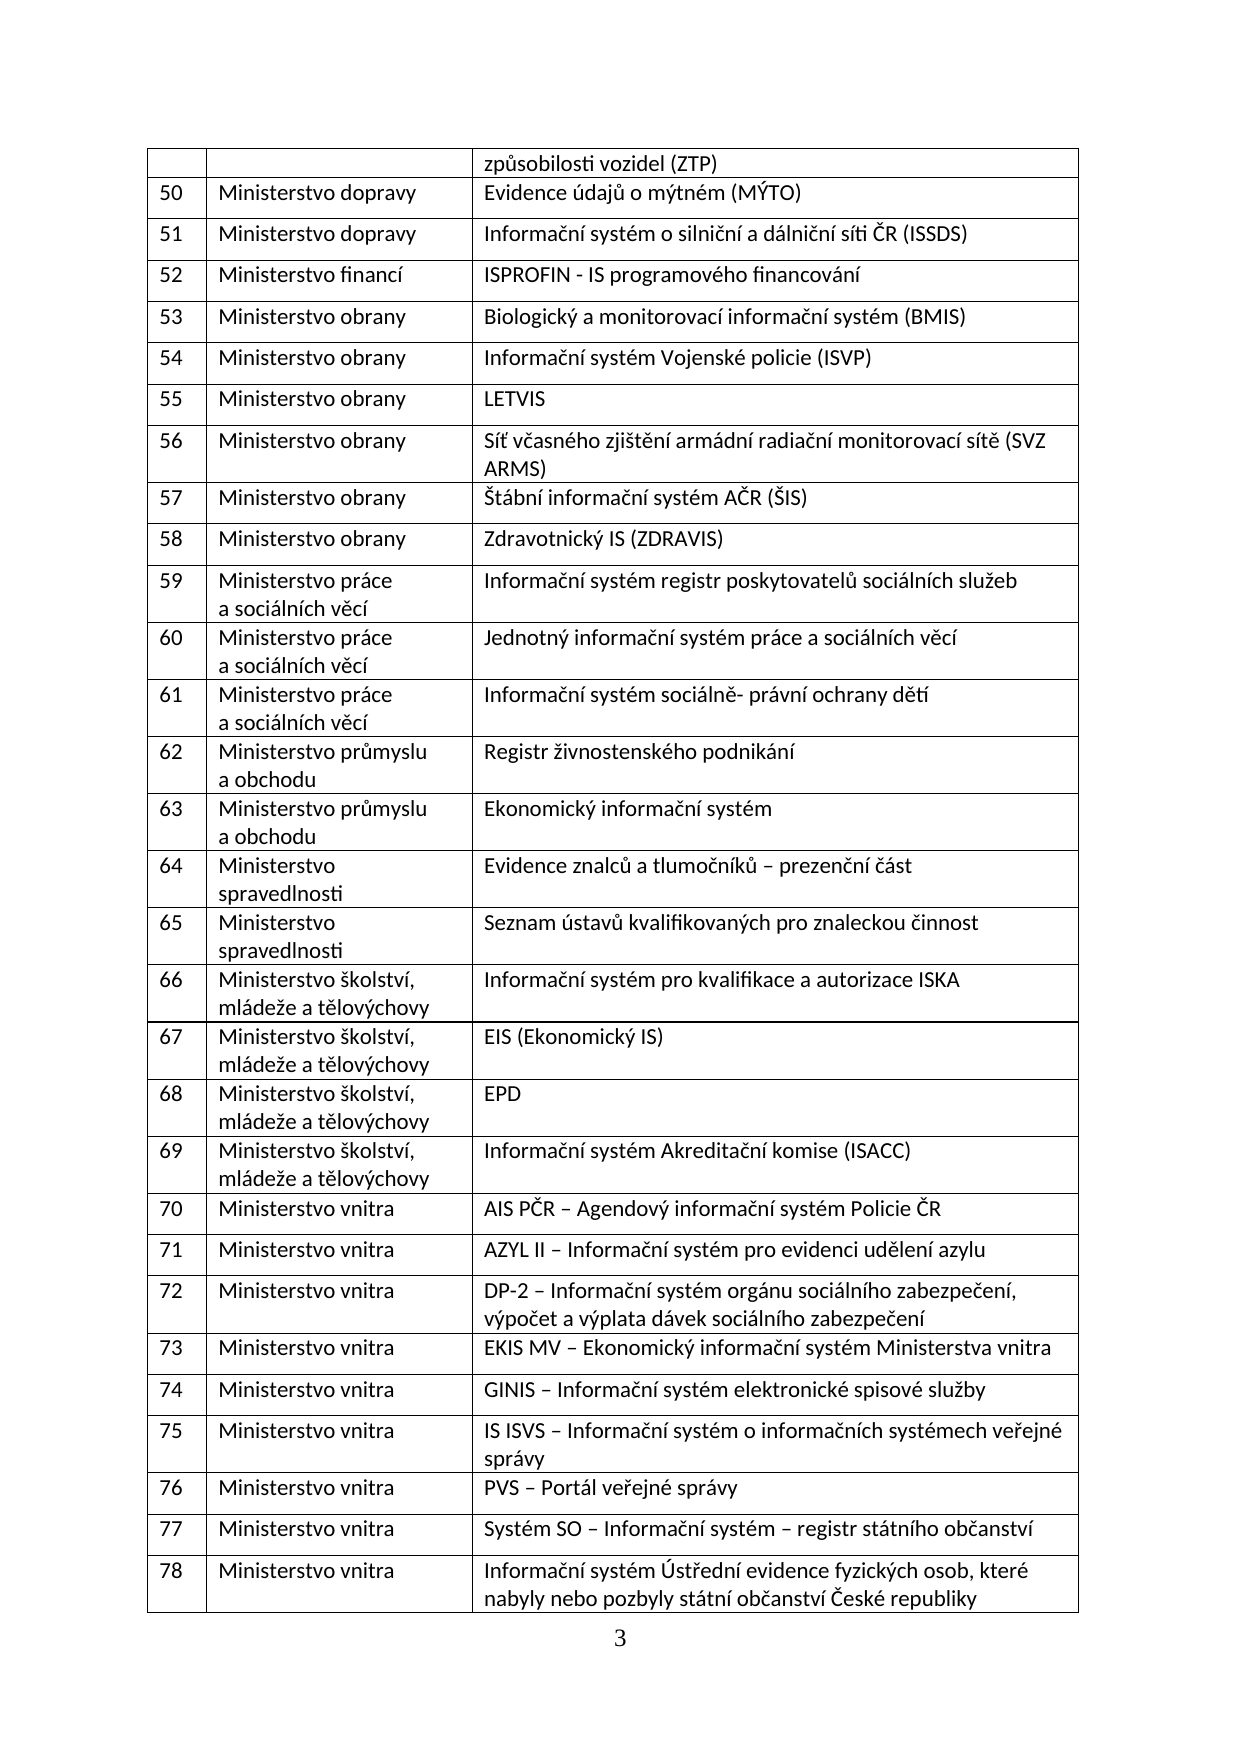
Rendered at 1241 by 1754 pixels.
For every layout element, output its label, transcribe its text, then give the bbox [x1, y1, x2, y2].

table_cell 60 [148, 623, 206, 679]
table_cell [473, 149, 1078, 177]
table_cell Informační systém Akreditační komise (ISACC) [473, 1137, 1078, 1193]
table_cell 54 [148, 343, 206, 383]
table_cell Ekonomický informační systém [473, 794, 1078, 850]
table_cell Ministerstvo vnitra [207, 1375, 472, 1415]
table_cell 49 [148, 149, 206, 177]
table_cell Síť včasného zjištění armádní radiační monitorovací sítě (SVZ ARMS) [473, 426, 1078, 482]
table_cell Ministerstvo dopravy [207, 178, 472, 218]
table_cell 72 [148, 1276, 206, 1332]
table_cell Ministerstvo vnitra [207, 1556, 472, 1612]
table_cell Ministerstvo práce a sociálních věcí [207, 680, 472, 736]
table_cell Ministerstvo školství, mládeže a tělovýchovy [207, 1137, 472, 1193]
table_cell 76 [148, 1473, 206, 1513]
table_cell Ministerstvo spravedlnosti [207, 851, 472, 907]
table_cell Biologický a monitorovací informační systém (BMIS) [473, 302, 1078, 342]
table_cell Informační systém registr poskytovatelů sociálních služeb [473, 566, 1078, 622]
table_cell Ministerstvo školství, mládeže a tělovýchovy [207, 1080, 472, 1136]
table_cell AIS PČR – Agendový informační systém Policie ČR [473, 1194, 1078, 1234]
table_cell Ministerstvo obrany [207, 302, 472, 342]
table_cell Ministerstvo vnitra [207, 1276, 472, 1332]
table_cell Jednotný informační systém práce a sociálních věcí [473, 623, 1078, 679]
table_cell LETVIS [473, 385, 1078, 425]
table_cell Ministerstvo vnitra [207, 1235, 472, 1275]
table_cell 57 [148, 483, 206, 523]
table_cell 62 [148, 737, 206, 793]
table_cell DP-2 – Informační systém orgánu sociálního zabezpečení, výpočet a výplata dávek sociálního zabezpečení [473, 1276, 1078, 1332]
table_cell Ministerstvo obrany [207, 343, 472, 383]
table_cell Ministerstvo obrany [207, 483, 472, 523]
table_cell Ministerstvo vnitra [207, 1194, 472, 1234]
table_cell Evidence znalců a tlumočníků – prezenční část [473, 851, 1078, 907]
table_cell 77 [148, 1515, 206, 1555]
table_cell 55 [148, 385, 206, 425]
table_cell Informační systém Ústřední evidence fyzických osob, které nabyly nebo pozbyly státní občanství České republiky [473, 1556, 1078, 1612]
table_cell Informační systém o silniční a dálniční síti ČR (ISSDS) [473, 219, 1078, 259]
table_cell Informační systém pro kvalifikace a autorizace ISKA [473, 965, 1078, 1021]
table_cell Ministerstvo vnitra [207, 1334, 472, 1374]
table_cell 50 [148, 178, 206, 218]
table_cell 64 [148, 851, 206, 907]
table_cell Ministerstvo obrany [207, 524, 472, 565]
table_cell Ministerstvo dopravy [207, 219, 472, 259]
table_cell Evidence údajů o mýtném (MÝTO) [473, 178, 1078, 218]
table_cell 59 [148, 566, 206, 622]
table_cell Ministerstvo školství, mládeže a tělovýchovy [207, 1023, 472, 1078]
table_cell Ministerstvo práce a sociálních věcí [207, 623, 472, 679]
table_cell Štábní informační systém AČR (ŠIS) [473, 483, 1078, 523]
table_cell 69 [148, 1137, 206, 1193]
table_cell 65 [148, 908, 206, 964]
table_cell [207, 149, 472, 177]
table_cell Informační systém sociálně- právní ochrany dětí [473, 680, 1078, 736]
table_cell Ministerstvo obrany [207, 426, 472, 482]
table_cell 56 [148, 426, 206, 482]
table_cell 67 [148, 1023, 206, 1078]
table_cell Ministerstvo průmyslu a obchodu [207, 794, 472, 850]
table_cell Ministerstvo obrany [207, 385, 472, 425]
table_cell GINIS – Informační systém elektronické spisové služby [473, 1375, 1078, 1415]
table_cell Informační systém Vojenské policie (ISVP) [473, 343, 1078, 383]
table_cell Ministerstvo školství, mládeže a tělovýchovy [207, 965, 472, 1021]
table_cell 78 [148, 1556, 206, 1612]
table_cell Ministerstvo průmyslu a obchodu [207, 737, 472, 793]
table_cell Zdravotnický IS (ZDRAVIS) [473, 524, 1078, 565]
table_cell 53 [148, 302, 206, 342]
table_cell 51 [148, 219, 206, 259]
table_cell 63 [148, 794, 206, 850]
table_cell 75 [148, 1416, 206, 1472]
table_cell Ministerstvo financí [207, 261, 472, 301]
table_cell 68 [148, 1080, 206, 1136]
table_cell PVS – Portál veřejné správy [473, 1473, 1078, 1513]
table_cell 73 [148, 1334, 206, 1374]
table_cell Ministerstvo práce a sociálních věcí [207, 566, 472, 622]
table_cell EPD [473, 1080, 1078, 1136]
table_cell ISPROFIN - IS programového financování [473, 261, 1078, 301]
table_cell Ministerstvo vnitra [207, 1416, 472, 1472]
table_cell 66 [148, 965, 206, 1021]
table_cell IS ISVS – Informační systém o informačních systémech veřejné správy [473, 1416, 1078, 1472]
table_cell Systém SO – Informační systém – registr státního občanství [473, 1515, 1078, 1555]
table_cell 61 [148, 680, 206, 736]
table_cell Ministerstvo spravedlnosti [207, 908, 472, 964]
table_cell EIS (Ekonomický IS) [473, 1023, 1078, 1078]
table_cell EKIS MV – Ekonomický informační systém Ministerstva vnitra [473, 1334, 1078, 1374]
table_cell AZYL II – Informační systém pro evidenci udělení azylu [473, 1235, 1078, 1275]
table_cell 52 [148, 261, 206, 301]
table_cell 74 [148, 1375, 206, 1415]
table_cell 58 [148, 524, 206, 565]
table_cell 71 [148, 1235, 206, 1275]
table_cell Ministerstvo vnitra [207, 1515, 472, 1555]
table_cell Seznam ústavů kvalifikovaných pro znaleckou činnost [473, 908, 1078, 964]
table_cell 70 [148, 1194, 206, 1234]
table_cell Ministerstvo vnitra [207, 1473, 472, 1513]
table_cell Registr živnostenského podnikání [473, 737, 1078, 793]
